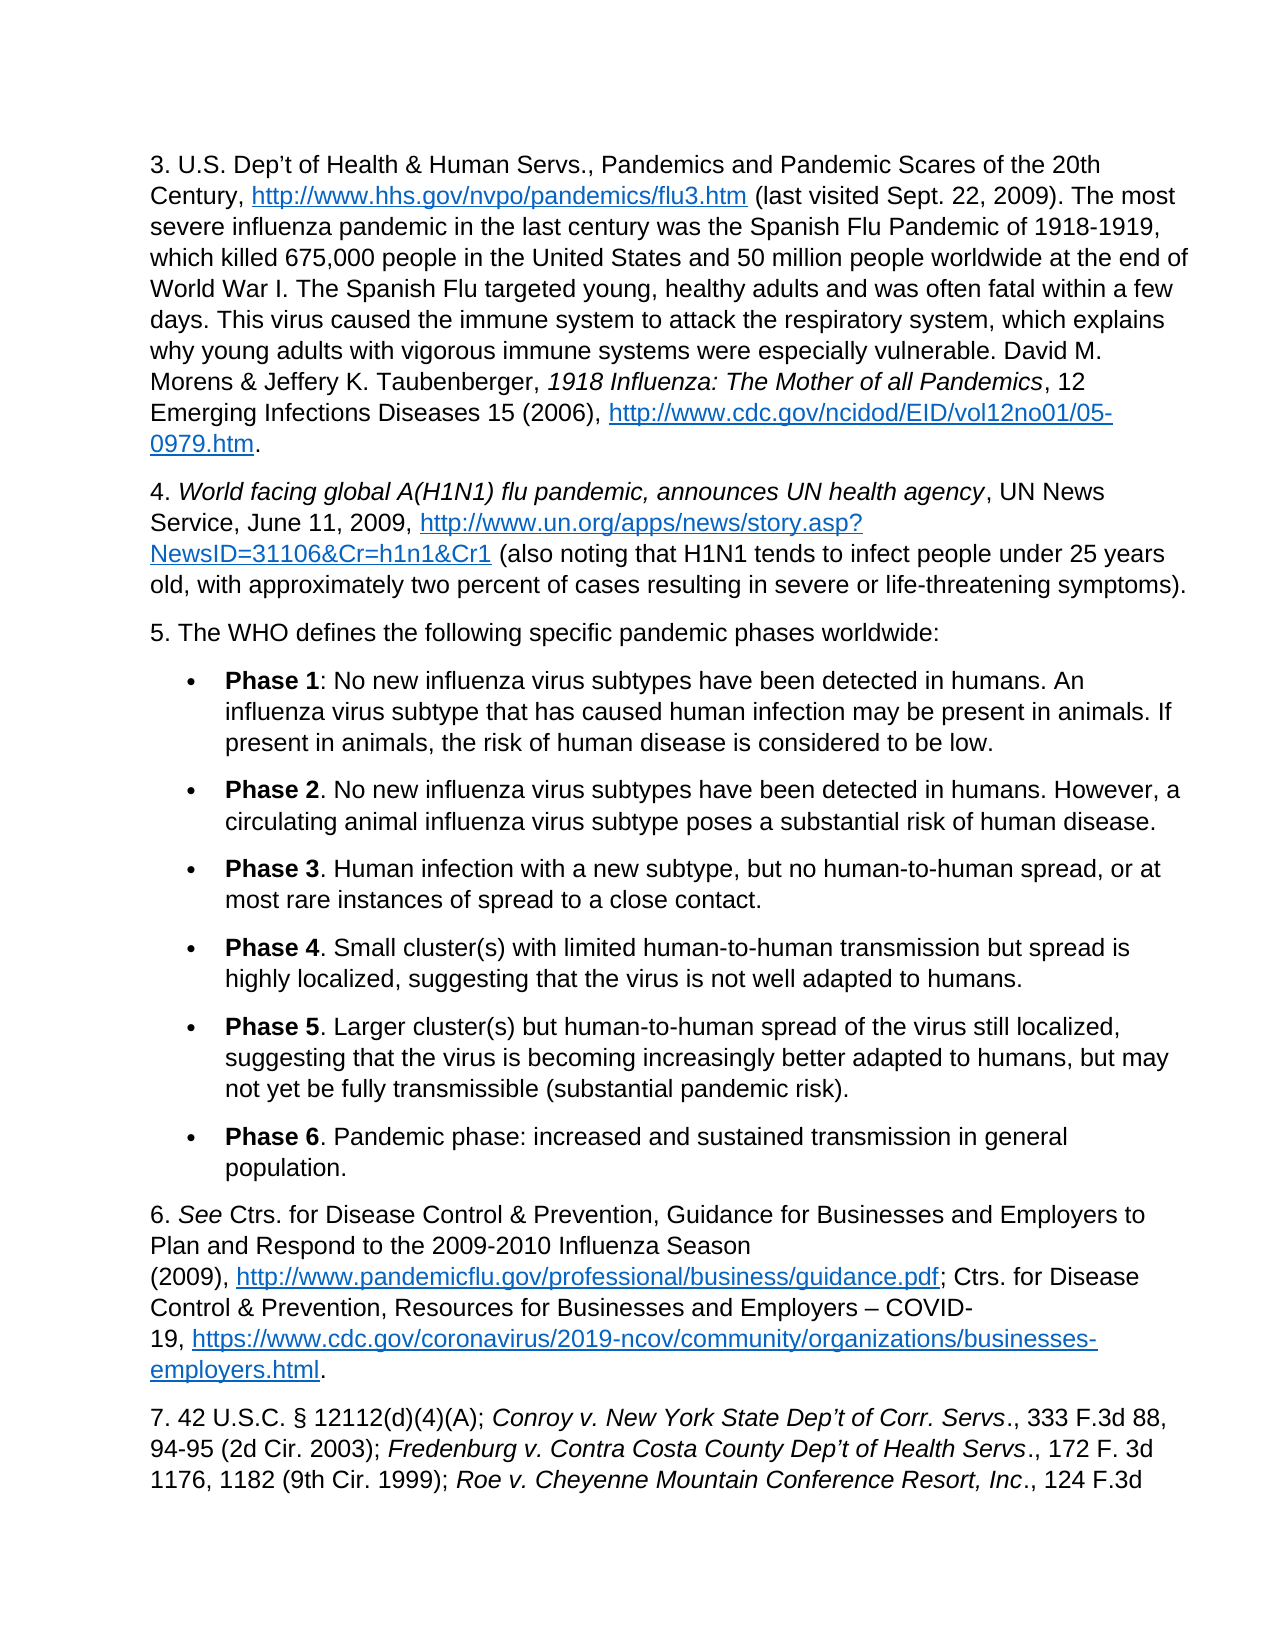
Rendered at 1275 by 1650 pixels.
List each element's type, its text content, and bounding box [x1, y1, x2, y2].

text 6. See Ctrs. for Disease Control & Prevention, Guidance for Businesses and Employers to Plan and Respond to the 2009-2010 Influenza Season (2009), http://www.pandemicflu.gov/professional/business/guidance.pdf; Ctrs. for Disease Control & Prevention, Resources for Businesses and Employers – COVID-19, https://www.cdc.gov/coronavirus/2019-ncov/community/organizations/businesses-employers.html. [150, 1200, 1191, 1384]
list Phase 2. No new influenza virus subtypes have been detected in humans. However, a circulating animal influenza virus subtype poses a substantial risk of human disease. [187, 775, 1191, 835]
list Phase 5. Larger cluster(s) but human-to-human spread of the virus still localized, suggesting that the virus is becoming increasingly better adapted to humans, but may not yet be fully transmissible (substantial pandemic risk). [187, 1012, 1191, 1102]
text 4. World facing global A(H1N1) flu pandemic, announces UN health agency, UN News Service, June 11, 2009, http://www.un.org/apps/news/story.asp?NewsID=31106&Cr=h1n1&Cr1 (also noting that H1N1 tends to infect people under 25 years old, with approximately two percent of cases resulting in severe or life-threatening symptoms). [150, 477, 1191, 599]
text 5. The WHO defines the following specific pandemic phases worldwide: [150, 618, 1191, 647]
list Phase 1: No new influenza virus subtypes have been detected in humans. An influenza virus subtype that has caused human infection may be present in animals. If present in animals, the risk of human disease is considered to be low. [187, 666, 1191, 756]
list Phase 3. Human infection with a new subtype, but no human-to-human spread, or at most rare instances of spread to a close contact. [187, 854, 1191, 914]
text 3. U.S. Dep’t of Health & Human Servs., Pandemics and Pandemic Scares of the 20th Century, http://www.hhs.gov/nvpo/pandemics/flu3.htm (last visited Sept. 22, 2009). The most severe influenza pandemic in the last century was the Spanish Flu Pandemic of 1918-1919, which killed 675,000 people in the United States and 50 million people worldwide at the end of World War I. The Spanish Flu targeted young, healthy adults and was often fatal within a few days. This virus caused the immune system to attack the respiratory system, which explains why young adults with vigorous immune systems were especially vulnerable. David M. Morens & Jeffery K. Taubenberger, 1918 Influenza: The Mother of all Pandemics, 12 Emerging Infections Diseases 15 (2006), http://www.cdc.gov/ncidod/EID/vol12no01/05-0979.htm. [150, 150, 1191, 458]
list Phase 6. Pandemic phase: increased and sustained transmission in general population. [187, 1121, 1191, 1181]
list Phase 4. Small cluster(s) with limited human-to-human transmission but spread is highly localized, suggesting that the virus is not well adapted to humans. [187, 933, 1191, 993]
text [150, 1403, 1191, 1494]
